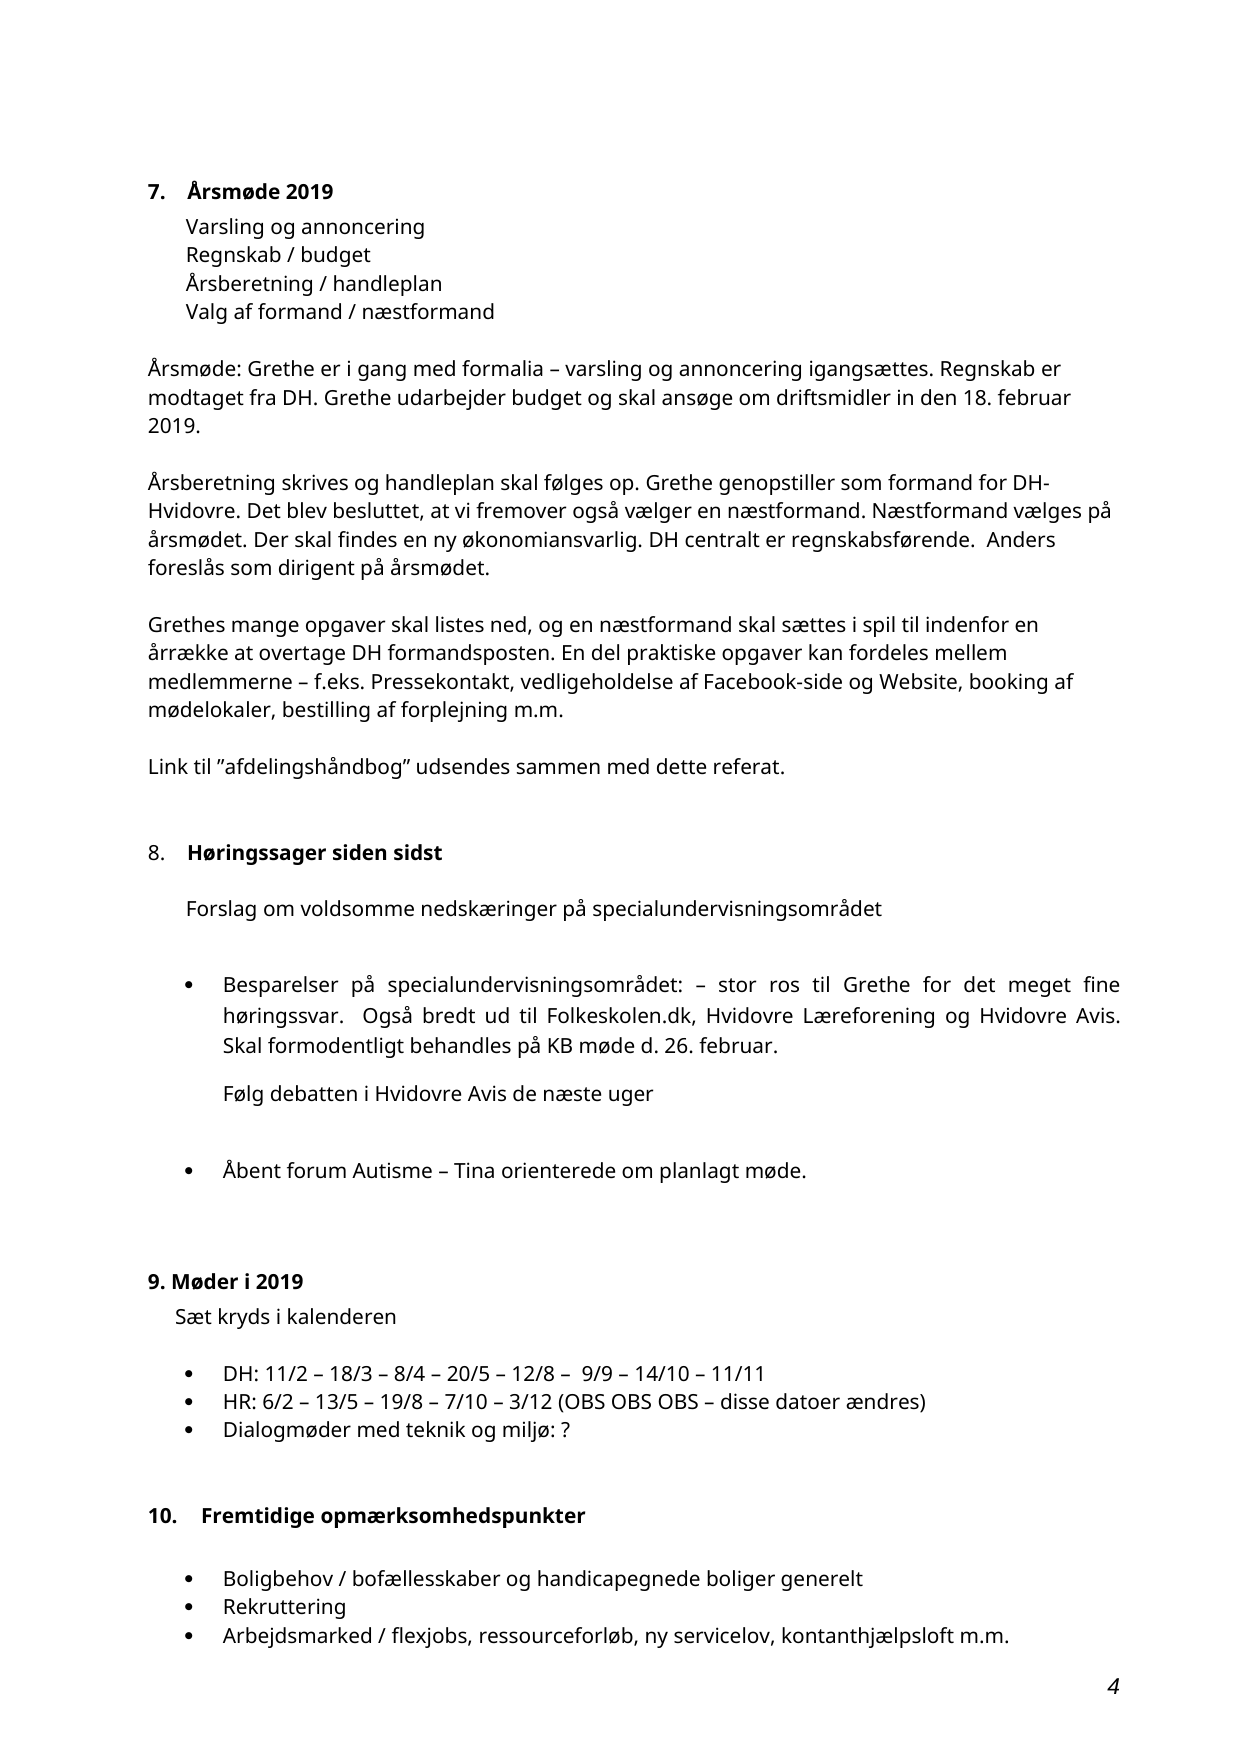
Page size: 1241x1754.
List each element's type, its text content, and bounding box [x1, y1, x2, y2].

list Arbejdsmarked / flexjobs, ressourceforløb, ny servicelov, kontanthjælpsloft m.m. [185, 1621, 1122, 1649]
list HR: 6/2 – 13/5 – 19/8 – 7/10 – 3/12 (OBS OBS OBS – disse datoer ændres) [185, 1387, 1122, 1416]
list Åbent forum Autisme – Tina orienterede om planlagt møde. [185, 1157, 1122, 1185]
subtitle 10. Fremtidige opmærksomhedspunkter [148, 1501, 1122, 1529]
list Besparelser på specialundervisningsområdet: – stor ros til Grethe for det meget fine høringssvar. Også bredt ud til Folkeskolen.dk, Hvidovre Læreforening og Hvidovre Avis. Skal formodentligt behandles på KB møde d. 26. februar. [185, 970, 1122, 1060]
text Forslag om voldsomme nedskæringer på specialundervisningsområdet [148, 894, 1122, 923]
text Regnskab / budget [148, 240, 1122, 269]
text Valg af formand / næstformand [148, 297, 1122, 326]
text Varsling og annoncering [148, 212, 1122, 240]
list Boligbehov / bofællesskaber og handicapegnede boliger generelt [185, 1564, 1122, 1592]
text 8. Høringssager siden sidst [148, 838, 1122, 866]
text Årsberetning skrives og handleplan skal følges op. Grethe genopstiller som formand for DH-Hvidovre. Det blev besluttet, at vi fremover også vælger en næstformand. Næstformand vælges på årsmødet. Der skal findes en ny økonomiansvarlig. DH centralt er regnskabsførende. Anders foreslås som dirigent på årsmødet. [148, 468, 1122, 582]
list Rekruttering [185, 1592, 1122, 1621]
list DH: 11/2 – 18/3 – 8/4 – 20/5 – 12/8 – 9/9 – 14/10 – 11/11 [185, 1359, 1122, 1387]
text Sæt kryds i kalenderen [148, 1302, 1122, 1330]
list Dialogmøder med teknik og miljø: ? [185, 1416, 1122, 1444]
text Årsmøde: Grethe er i gang med formalia – varsling og annoncering igangsættes. Regnskab er modtaget fra DH. Grethe udarbejder budget og skal ansøge om driftsmidler in den 18. februar 2019. [148, 354, 1122, 439]
subtitle 7. Årsmøde 2019 [148, 177, 1122, 206]
subtitle 9. Møder i 2019 [148, 1267, 1122, 1296]
text Grethes mange opgaver skal listes ned, og en næstformand skal sættes i spil til indenfor en årrække at overtage DH formandsposten. En del praktiske opgaver kan fordeles mellem medlemmerne – f.eks. Pressekontakt, vedligeholdelse af Facebook-side og Website, booking af mødelokaler, bestilling af forplejning m.m. [148, 610, 1122, 724]
text Følg debatten i Hvidovre Avis de næste uger [223, 1079, 1122, 1107]
text Link til ”afdelingshåndbog” udsendes sammen med dette referat. [148, 752, 1122, 781]
text Årsberetning / handleplan [148, 269, 1122, 297]
